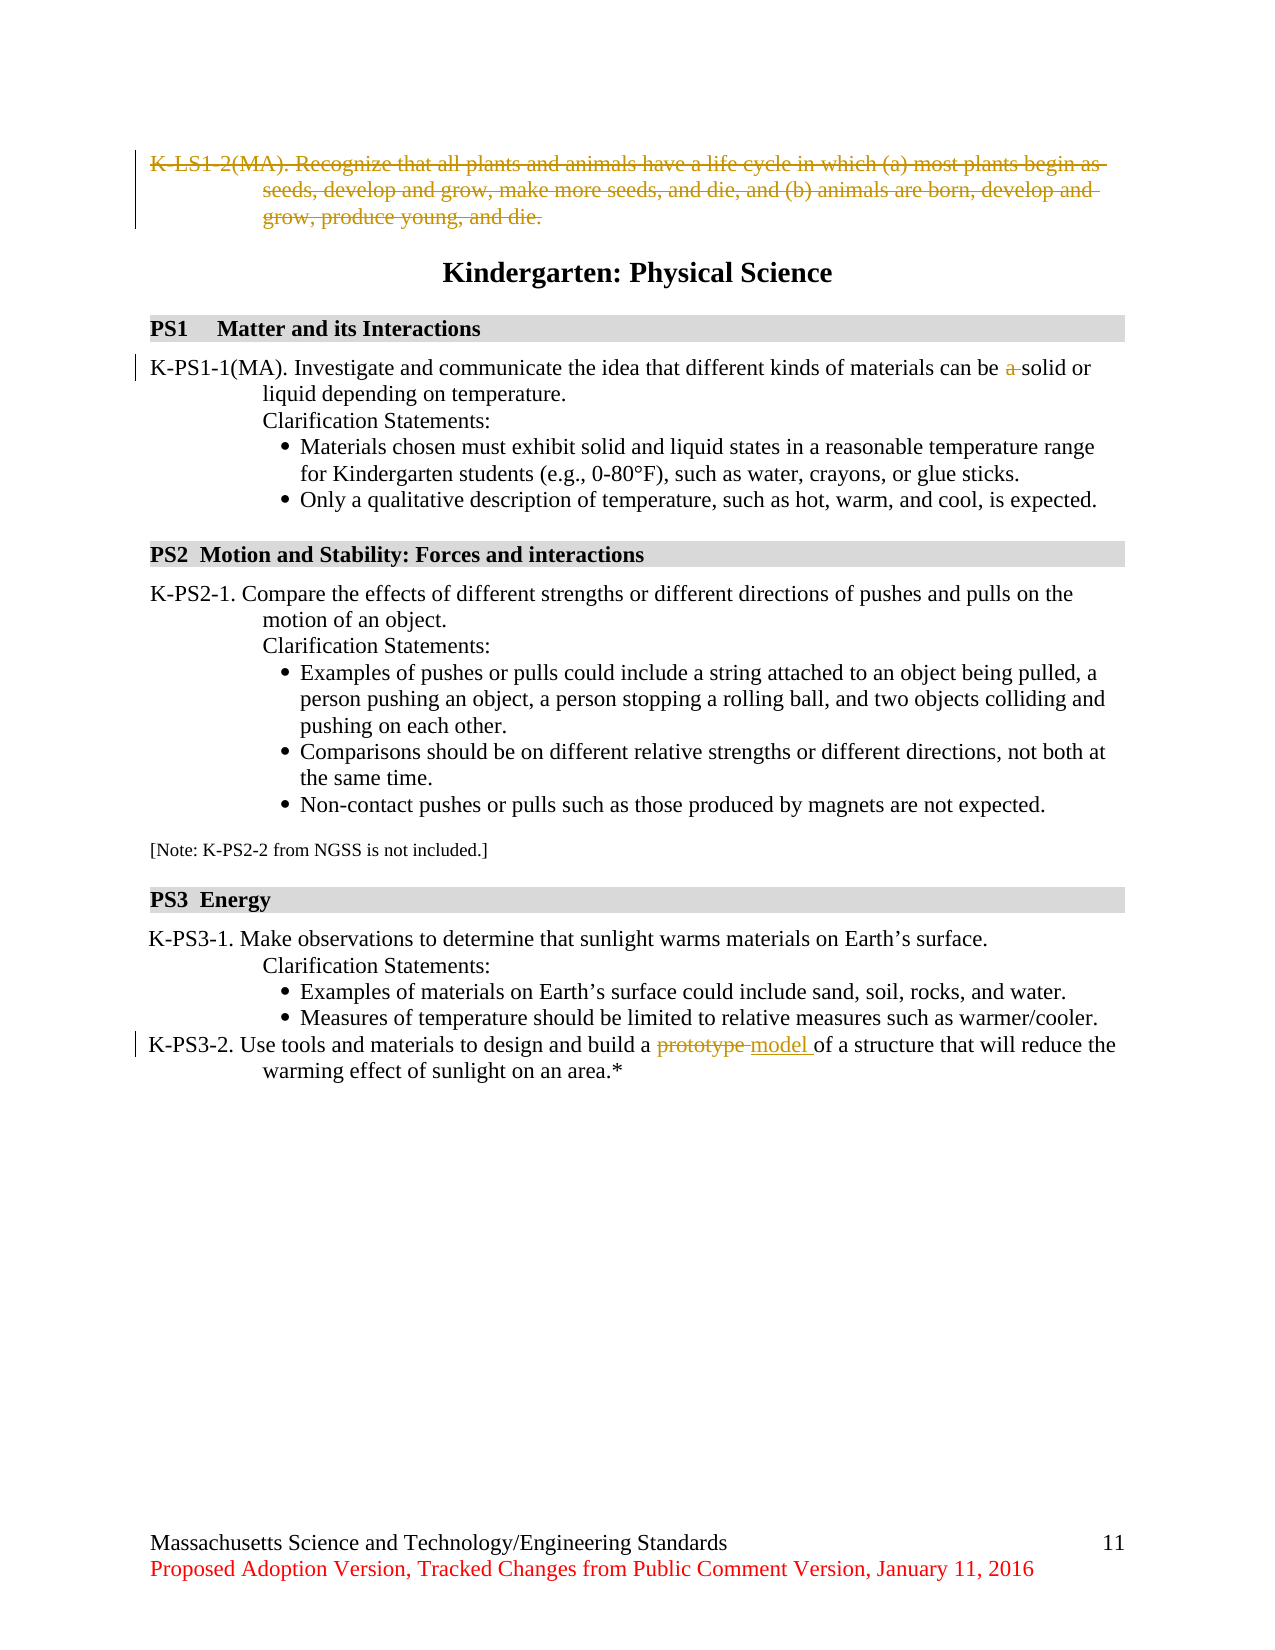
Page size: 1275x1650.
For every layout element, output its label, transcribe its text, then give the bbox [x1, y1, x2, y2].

text Clarification Statements: [187, 952, 1125, 978]
text PS1 Matter and its Interactions [150, 315, 1125, 342]
list Measures of temperature should be limited to relative measures such as warmer/cooler. [281, 1004, 1125, 1031]
text PS2 Motion and Stability: Forces and interactions [150, 541, 1125, 567]
text Kindergarten: Physical Science [150, 255, 1125, 289]
text K-PS3-2. Use tools and materials to design and build a of a structure that will reduce the warming effect of sunlight on an area.* [148, 1031, 1125, 1083]
list Examples of materials on Earth’s surface could include sand, soil, rocks, and water. [281, 978, 1125, 1004]
text Clarification Statements: [187, 633, 1125, 659]
list Examples of pushes or pulls could include a string attached to an object being pulled, a person pushing an object, a person stopping a rolling ball, and two objects colliding and pushing on each other. [281, 659, 1125, 738]
text PS3 Energy [150, 887, 1125, 913]
list Non-contact pushes or pulls such as those produced by magnets are not expected. [281, 791, 1125, 817]
text Clarification Statements: [187, 407, 1125, 433]
list Materials chosen must exhibit solid and liquid states in a reasonable temperature range for Kindergarten students (e.g., 0-80°F), such as water, crayons, or glue sticks. [281, 433, 1125, 486]
text K-PS1-1(MA). Investigate and communicate the idea that different kinds of materials can be solid or liquid depending on temperature. [150, 354, 1125, 407]
list [Note: K-PS2-2 from NGSS is not included.] [150, 839, 1125, 860]
list K-PS2-1. Compare the effects of different strengths or different directions of pushes and pulls on the motion of an object. [150, 580, 1125, 633]
list Only a qualitative description of temperature, such as hot, warm, and cool, is expected. [281, 486, 1125, 512]
list Comparisons should be on different relative strengths or different directions, not both at the same time. [281, 738, 1125, 791]
text K-PS3-1. Make observations to determine that sunlight warms materials on Earth’s surface. [148, 925, 1125, 952]
